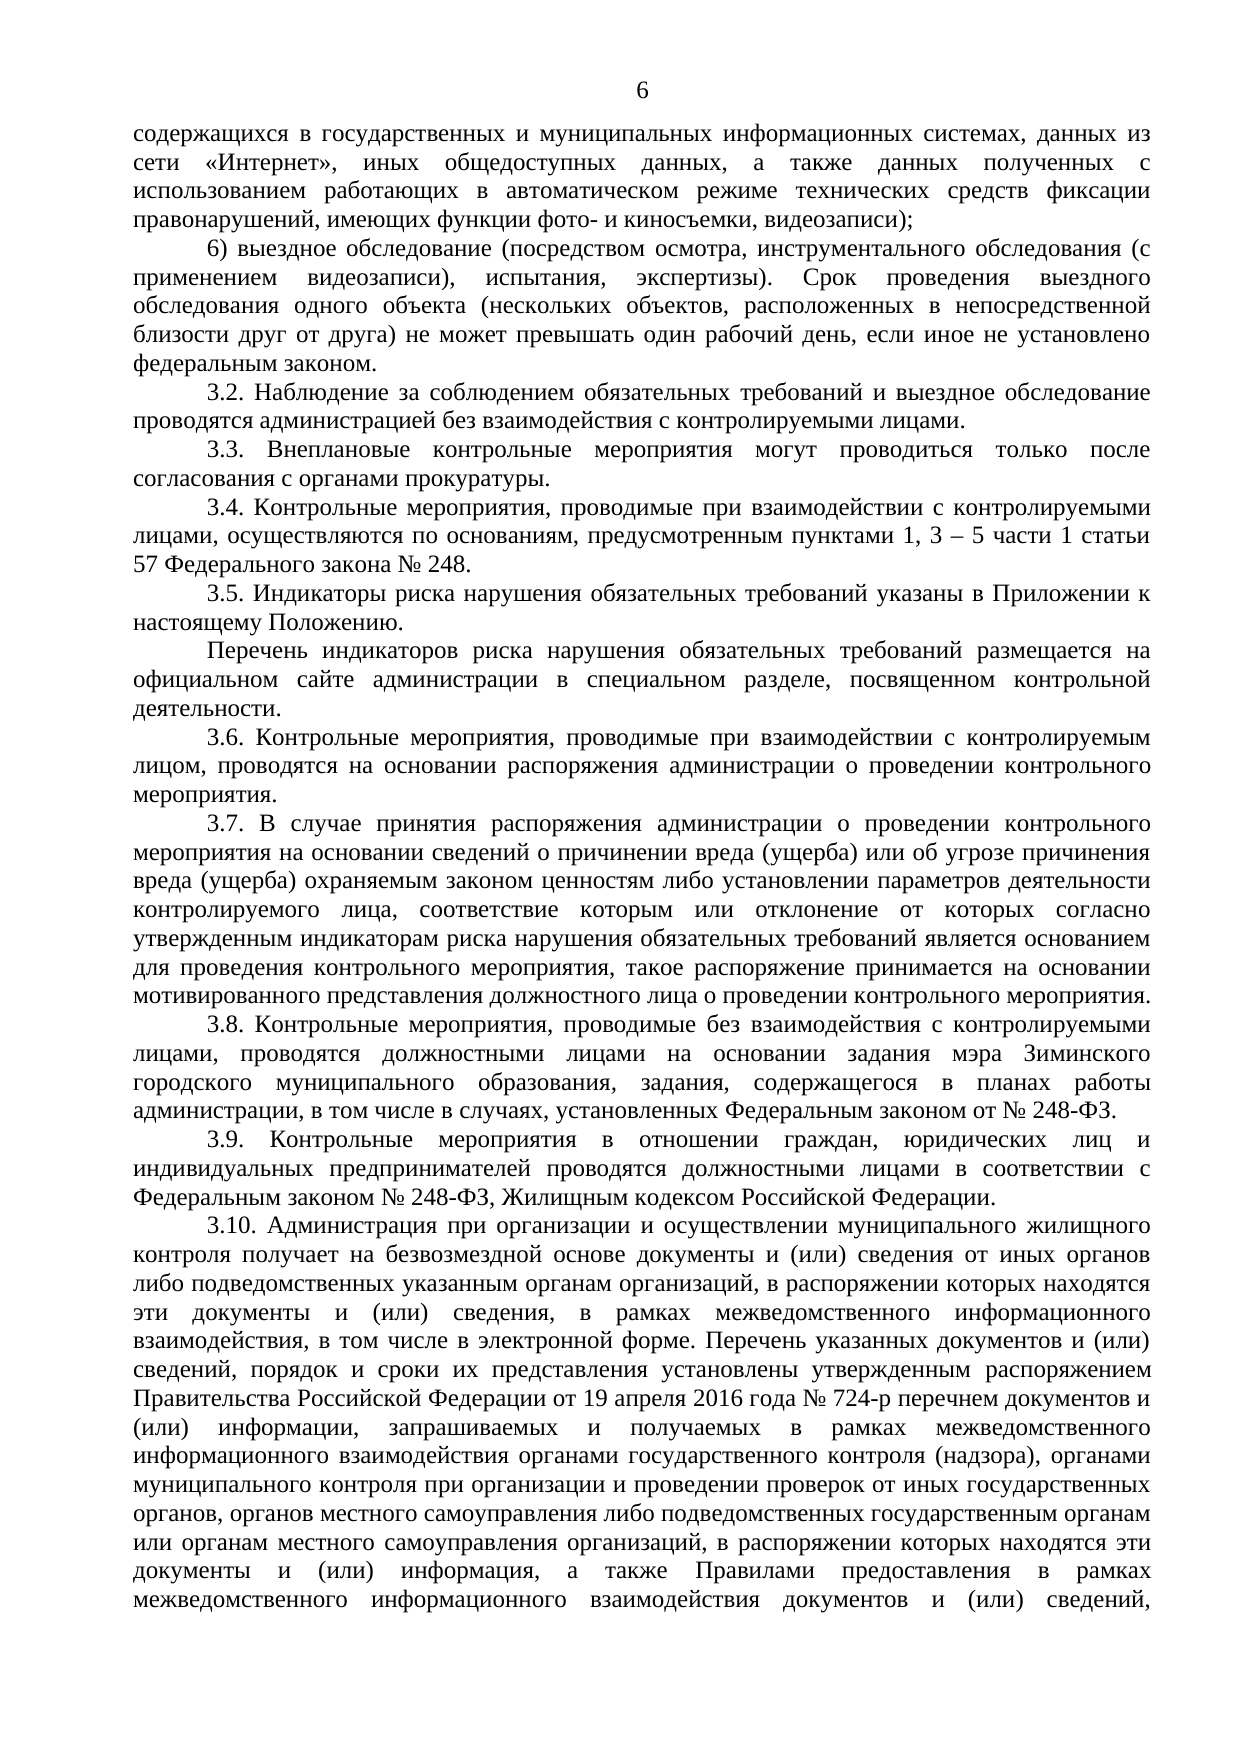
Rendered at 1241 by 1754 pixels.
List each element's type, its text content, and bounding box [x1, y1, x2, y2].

text 3.2. Наблюдение за соблюдением обязательных требований и выездное обследование проводятся администрацией без взаимодействия с контролируемыми лицами. [133, 377, 1152, 434]
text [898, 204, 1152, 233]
text 6) выездное обследование (посредством осмотра, инструментального обследования (с применением видеозаписи), испытания, экспертизы). Срок проведения выездного обследования одного объекта (нескольких объектов, расположенных в непосредственной близости друг от друга) не может превышать один рабочий день, если иное не установлено федеральным законом. [133, 233, 1152, 377]
text 3.5. Индикаторы риска нарушения обязательных требований указаны в Приложении к настоящему Положению. [133, 578, 1152, 636]
text 3.9. Контрольные мероприятия в отношении граждан, юридических лиц и индивидуальных предпринимателей проводятся должностными лицами в соответствии с Федеральным законом № 248-ФЗ, Жилищным кодексом Российской Федерации. [133, 1124, 1152, 1211]
text Перечень индикаторов риска нарушения обязательных требований размещается на официальном сайте администрации в специальном разделе, посвященном контрольной деятельности. [133, 636, 1152, 722]
text 3.3. Внеплановые контрольные мероприятия могут проводиться только после согласования с органами прокуратуры. [133, 434, 1152, 492]
text 3.4. Контрольные мероприятия, проводимые при взаимодействии с контролируемыми лицами, осуществляются по основаниям, предусмотренным пунктами 1, 3 – 5 части 1 статьи 57 Федерального закона № 248. [133, 492, 1152, 578]
text 3.6. Контрольные мероприятия, проводимые при взаимодействии с контролируемым лицом, проводятся на основании распоряжения администрации о проведении контрольного мероприятия. [133, 722, 1152, 808]
text 3.7. В случае принятия распоряжения администрации о проведении контрольного мероприятия на основании сведений о причинении вреда (ущерба) или об угрозе причинения вреда (ущерба) охраняемым законом ценностям либо установлении параметров деятельности контролируемого лица, соответствие которым или отклонение от которых согласно утвержденным индикаторам риска нарушения обязательных требований является основанием для проведения контрольного мероприятия, такое распоряжение принимается на основании мотивированного представления должностного лица о проведении контрольного мероприятия. [133, 808, 1152, 1009]
text 3.8. Контрольные мероприятия, проводимые без взаимодействия с контролируемыми лицами, проводятся должностными лицами на основании задания мэра Зиминского городского муниципального образования, задания, содержащегося в планах работы администрации, в том числе в случаях, установленных Федеральным законом от № 248-ФЗ. [133, 1009, 1152, 1096]
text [133, 1556, 1152, 1613]
